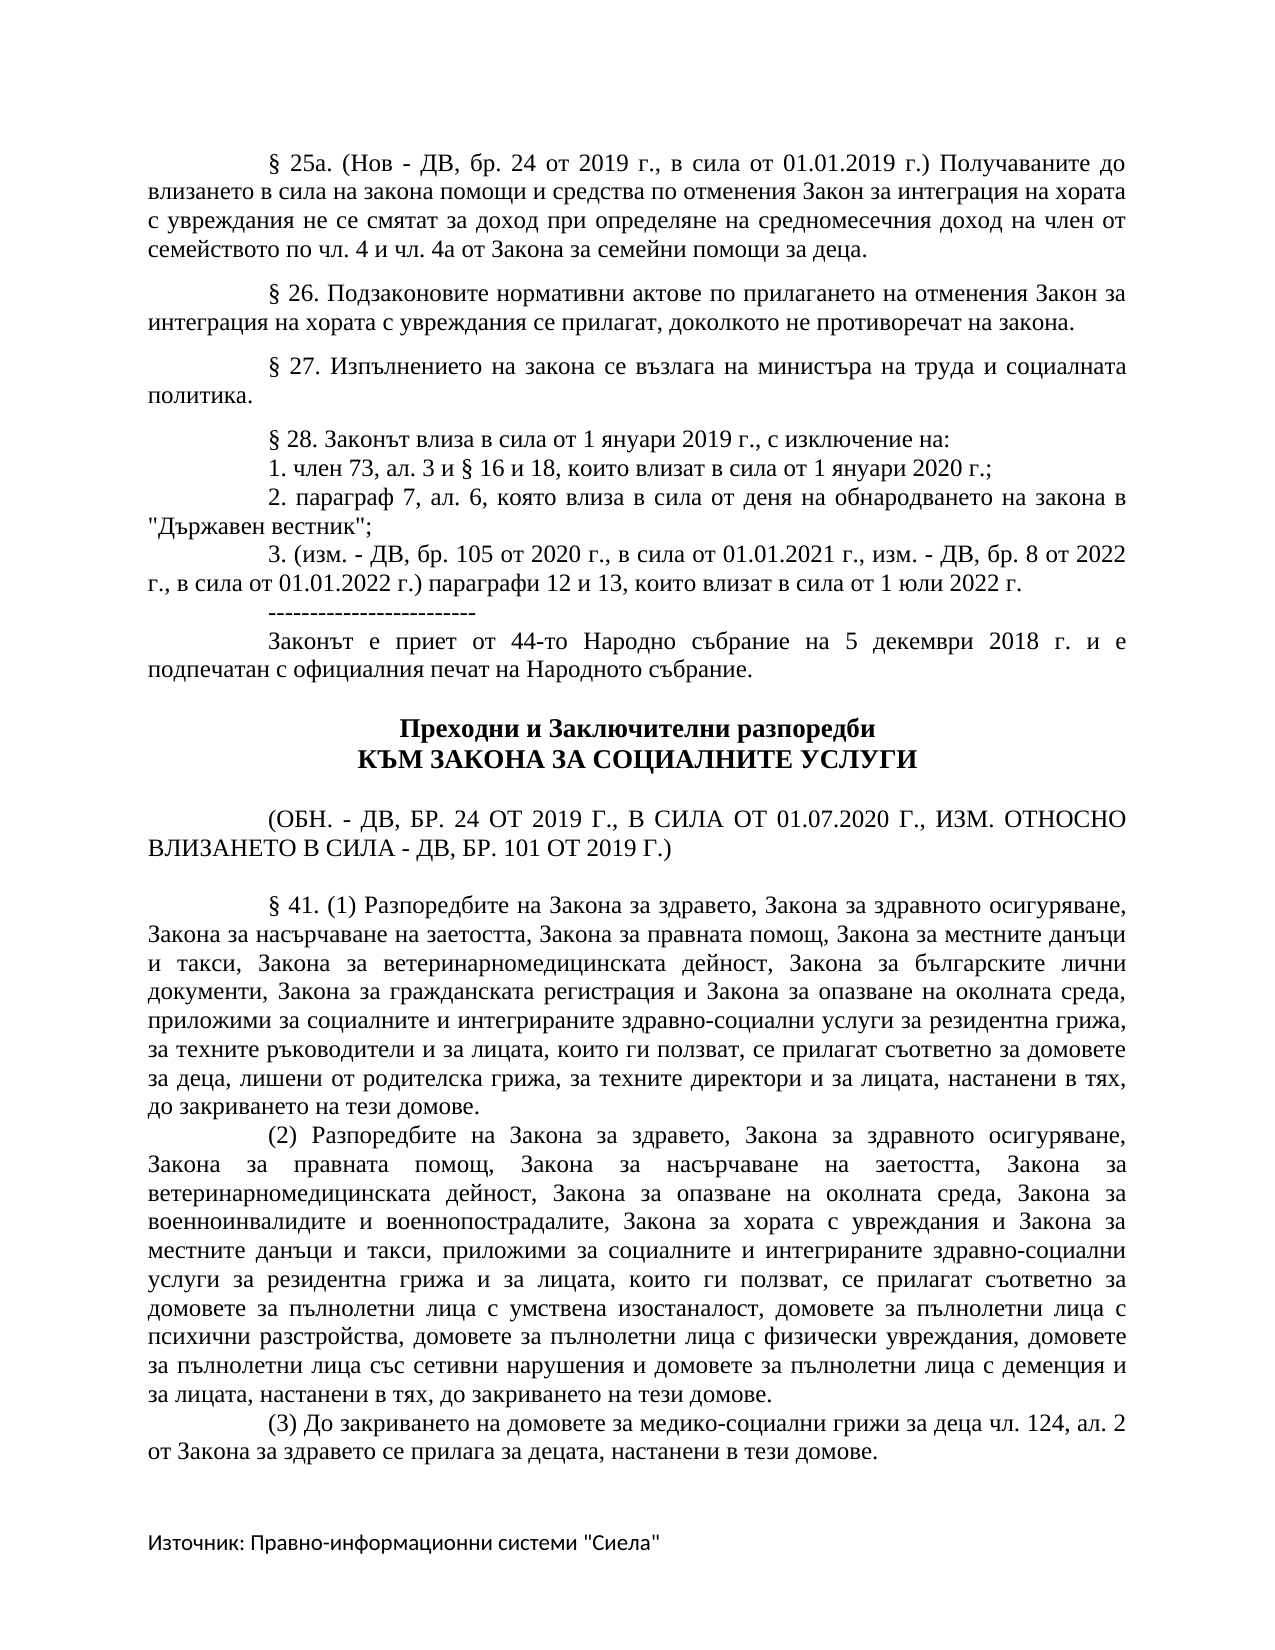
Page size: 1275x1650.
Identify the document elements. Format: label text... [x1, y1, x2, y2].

text Законът е приет от 44-то Народно събрание на 5 декември 2018 г. и е подпечатан с официалния печат на Народното събрание. [148, 626, 1127, 683]
text (2) Разпоредбите на Закона за здравето, Закона за здравното осигуряване, Закона за правната помощ, Закона за насърчаване на заетостта, Закона за ветеринарномедицинската дейност, Закона за опазване на околната среда, Закона за военноинвалидите и военнопострадалите, Закона за хората с увреждания и Закона за местните данъци и такси, приложими за социалните и интегрираните здравно-социални услуги за резидентна грижа и за лицата, които ги ползват, се прилагат съответно за домовете за пълнолетни лица с умствена изостаналост, домовете за пълнолетни лица с психични разстройства, домовете за пълнолетни лица с физически увреждания, домовете за пълнолетни лица със сетивни нарушения и домовете за пълнолетни лица с деменция и за лицата, настанени в тях, до закриването на тези домове. [148, 1120, 1127, 1408]
text 2. параграф 7, ал. 6, която влиза в сила от деня на обнародването на закона в "Държавен вестник"; [148, 482, 1127, 539]
text § 25а. (Нов - ДВ, бр. 24 от 2019 г., в сила от 01.01.2019 г.) Получаваните до влизането в сила на закона помощи и средства по отменения Закон за интеграция на хората с увреждания не се смятат за доход при определяне на средномесечния доход на член от семейството по чл. 4 и чл. 4а от Закона за семейни помощи за деца. [148, 148, 1127, 263]
text 1. член 73, ал. 3 и § 16 и 18, които влизат в сила от 1 януари 2020 г.; [148, 453, 1127, 482]
text Преходни и Заключителни разпоредби КЪМ ЗАКОНА ЗА СОЦИАЛНИТЕ УСЛУГИ [148, 712, 1127, 775]
text ------------------------- [148, 597, 1127, 626]
text (3) До закриването на домовете за медико-социални грижи за деца чл. 124, ал. 2 от Закона за здравето се прилага за децата, настанени в тези домове. [148, 1408, 1127, 1465]
text § 28. Законът влиза в сила от 1 януари 2019 г., с изключение на: [148, 424, 1127, 453]
text § 27. Изпълнението на закона се възлага на министъра на труда и социалната политика. [148, 351, 1127, 409]
text (ОБН. - ДВ, БР. 24 ОТ 2019 Г., В СИЛА ОТ 01.07.2020 Г., ИЗМ. ОТНОСНО ВЛИЗАНЕТО В СИЛА - ДВ, БР. 101 ОТ 2019 Г.) [148, 804, 1127, 861]
text 3. (изм. - ДВ, бр. 105 от 2020 г., в сила от 01.01.2021 г., изм. - ДВ, бр. 8 от 2022 г., в сила от 01.01.2022 г.) параграфи 12 и 13, които влизат в сила от 1 юли 2022 г. [148, 539, 1127, 597]
text § 41. (1) Разпоредбите на Закона за здравето, Закона за здравното осигуряване, Закона за насърчаване на заетостта, Закона за правната помощ, Закона за местните данъци и такси, Закона за ветеринарномедицинската дейност, Закона за българските лични документи, Закона за гражданската регистрация и Закона за опазване на околната среда, приложими за социалните и интегрираните здравно-социални услуги за резидентна грижа, за техните ръководители и за лицата, които ги ползват, се прилагат съответно за домовете за деца, лишени от родителска грижа, за техните директори и за лицата, настанени в тях, до закриването на тези домове. [148, 890, 1127, 1120]
text § 26. Подзаконовите нормативни актове по прилагането на отменения Закон за интеграция на хората с увреждания се прилагат, доколкото не противоречат на закона. [148, 278, 1127, 336]
